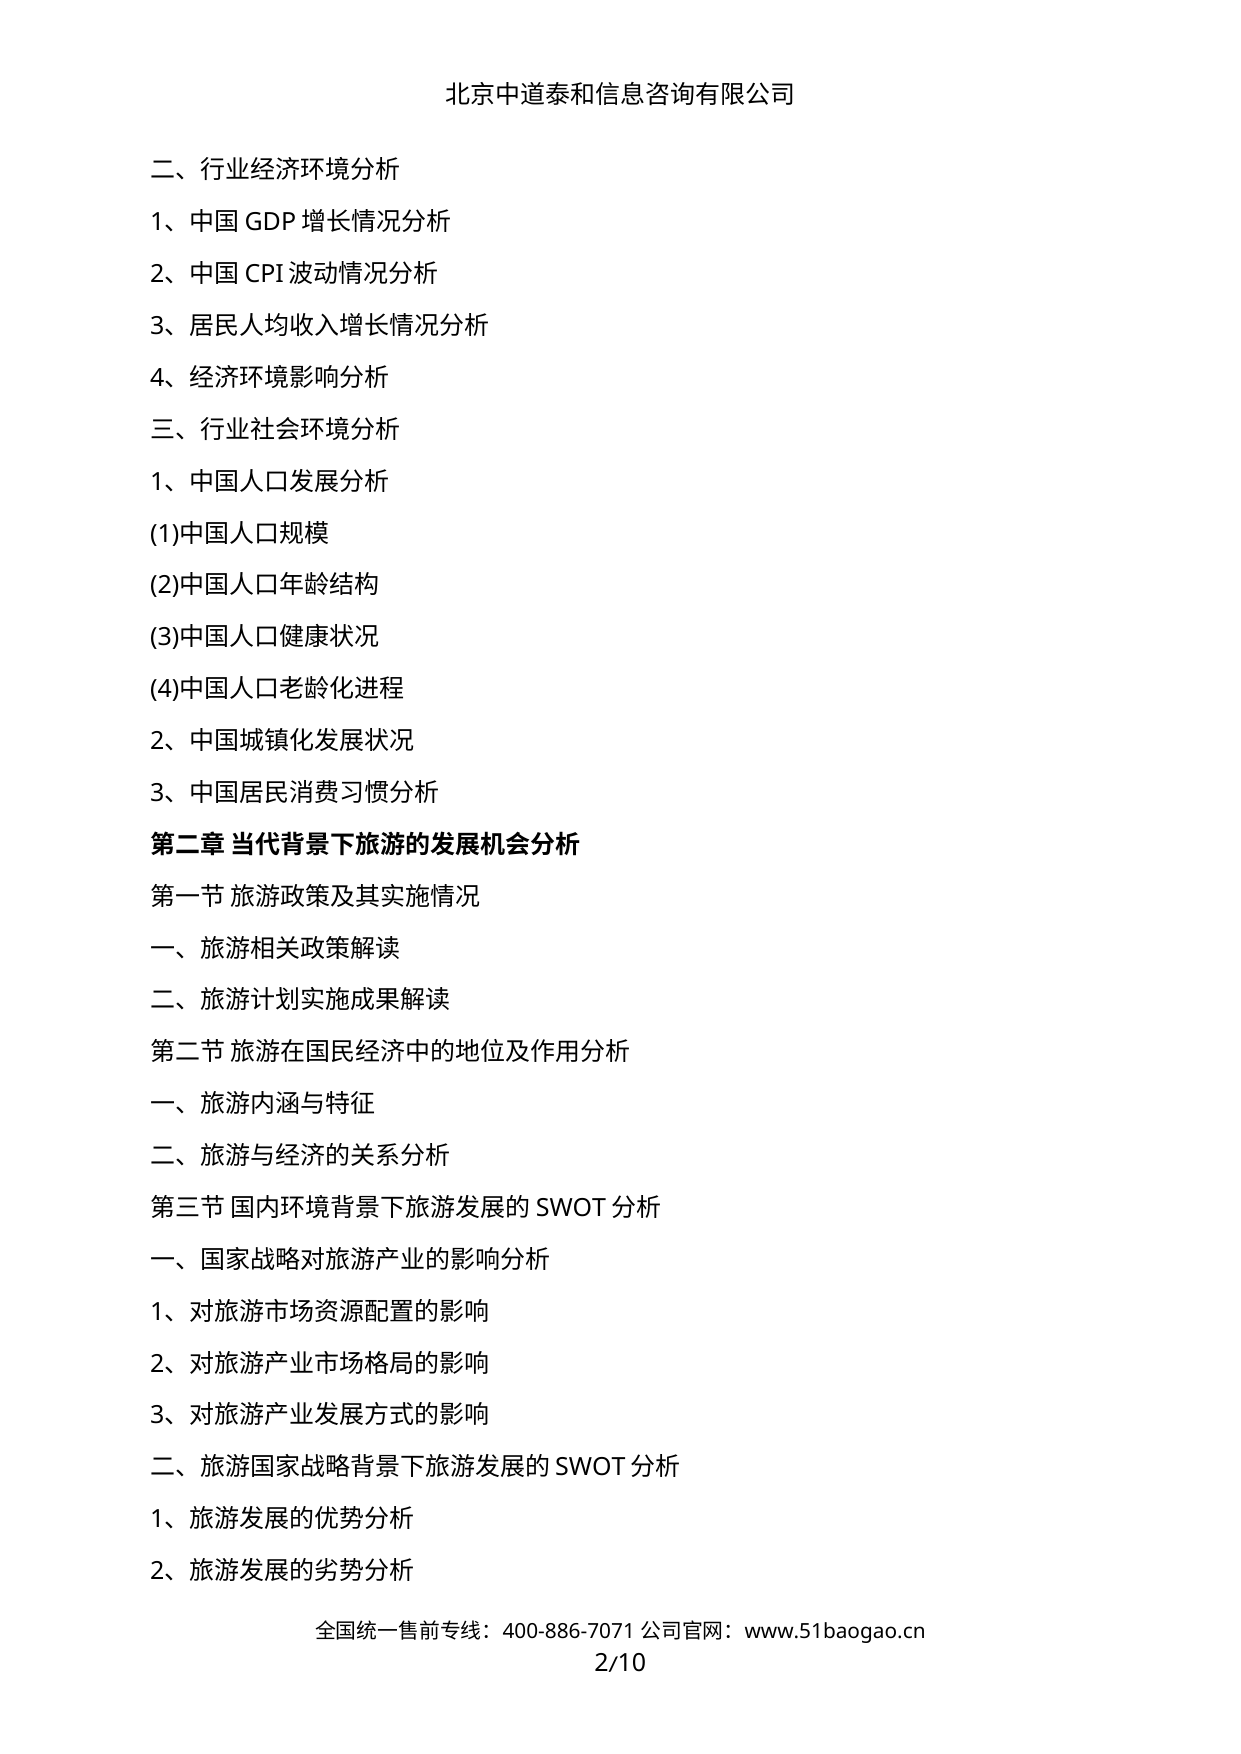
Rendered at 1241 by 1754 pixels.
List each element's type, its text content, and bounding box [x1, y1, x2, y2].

text (2)中国人口年龄结构 [150, 565, 1090, 601]
text 二、旅游与经济的关系分析 [150, 1136, 1090, 1172]
text 2、中国城镇化发展状况 [150, 721, 1090, 757]
text 1、对旅游市场资源配置的影响 [150, 1291, 1090, 1327]
text 一、国家战略对旅游产业的影响分析 [150, 1239, 1090, 1276]
text (1)中国人口规模 [150, 513, 1090, 549]
text 3、居民人均收入增长情况分析 [150, 306, 1090, 342]
text (4)中国人口老龄化进程 [150, 669, 1090, 705]
text 1、中国GDP增长情况分析 [150, 202, 1090, 238]
text 2、旅游发展的劣势分析 [150, 1551, 1090, 1587]
text 第二节 旅游在国民经济中的地位及作用分析 [150, 1032, 1090, 1068]
text 2、对旅游产业市场格局的影响 [150, 1343, 1090, 1379]
text 3、中国居民消费习惯分析 [150, 772, 1090, 809]
text 三、行业社会环境分析 [150, 409, 1090, 446]
text 二、旅游国家战略背景下旅游发展的SWOT分析 [150, 1447, 1090, 1483]
text 第二章 当代背景下旅游的发展机会分析 [150, 824, 1090, 861]
text 一、旅游内涵与特征 [150, 1084, 1090, 1120]
text 2、中国CPI波动情况分析 [150, 254, 1090, 290]
text 第三节 国内环境背景下旅游发展的SWOT分析 [150, 1187, 1090, 1224]
text (3)中国人口健康状况 [150, 617, 1090, 653]
text 二、旅游计划实施成果解读 [150, 980, 1090, 1016]
text 4、经济环境影响分析 [150, 357, 1090, 394]
text 二、行业经济环境分析 [150, 150, 1090, 186]
text 1、旅游发展的优势分析 [150, 1499, 1090, 1535]
text 一、旅游相关政策解读 [150, 928, 1090, 964]
text 第一节 旅游政策及其实施情况 [150, 876, 1090, 912]
text 3、对旅游产业发展方式的影响 [150, 1395, 1090, 1431]
text 1、中国人口发展分析 [150, 461, 1090, 497]
